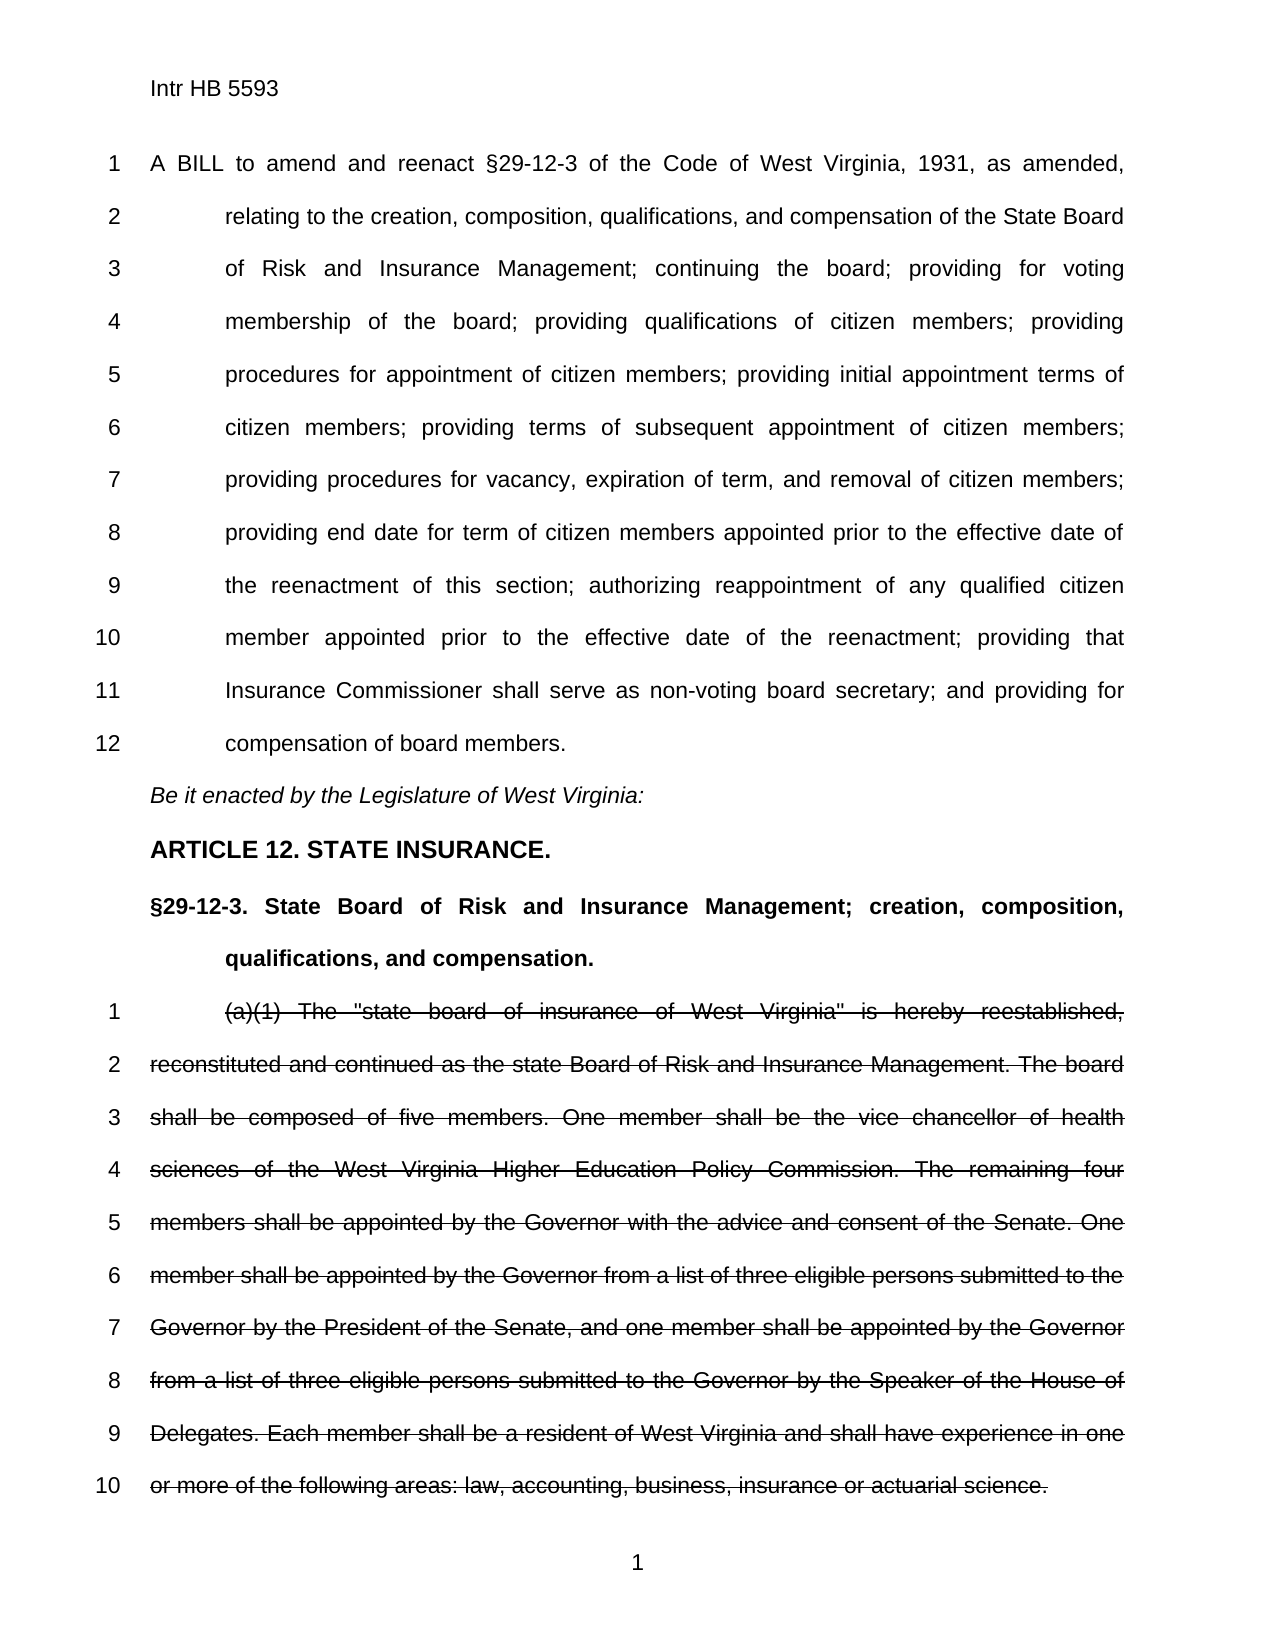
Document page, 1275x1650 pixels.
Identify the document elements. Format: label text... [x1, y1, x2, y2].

text Be it enacted by the Legislature of West Virginia: [150, 782, 1125, 809]
text (a)(1) The "state board of insurance of West Virginia" is hereby reestablished, reconstituted and continued as the state Board of Risk and Insurance Management. The board shall be composed of five members. One member shall be the vice chancellor of health sciences of the West Virginia Higher Education Policy Commission. The remaining four members shall be appointed by the Governor with the advice and consent of the Senate. One member shall be appointed by the Governor from a list of three eligible persons submitted to the Governor by the President of the Senate, and one member shall be appointed by the Governor from a list of three eligible persons submitted to the Governor by the Speaker of the House of Delegates. Each member shall be a resident of West Virginia and shall have experience in one or more of the following areas: law, accounting, business, insurance or actuarial science. [150, 1119, 1125, 1223]
text (a)(1) The "state board of insurance of West Virginia" is hereby reestablished, reconstituted and continued as the state Board of Risk and Insurance Management. The board shall be composed of five members. One member shall be the vice chancellor of health sciences of the West Virginia Higher Education Policy Commission. The remaining four members shall be appointed by the Governor with the advice and consent of the Senate. One member shall be appointed by the Governor from a list of three eligible persons submitted to the Governor by the President of the Senate, and one member shall be appointed by the Governor from a list of three eligible persons submitted to the Governor by the Speaker of the House of Delegates. Each member shall be a resident of West Virginia and shall have experience in one or more of the following areas: law, accounting, business, insurance or actuarial science. [150, 1224, 1125, 1329]
text (a)(1) The "state board of insurance of West Virginia" is hereby reestablished, reconstituted and continued as the state Board of Risk and Insurance Management. The board shall be composed of five members. One member shall be the vice chancellor of health sciences of the West Virginia Higher Education Policy Commission. The remaining four members shall be appointed by the Governor with the advice and consent of the Senate. One member shall be appointed by the Governor from a list of three eligible persons submitted to the Governor by the President of the Senate, and one member shall be appointed by the Governor from a list of three eligible persons submitted to the Governor by the Speaker of the House of Delegates. Each member shall be a resident of West Virginia and shall have experience in one or more of the following areas: law, accounting, business, insurance or actuarial science. [150, 998, 1125, 1118]
title A BILL to amend and reenact §29-12-3 of the Code of West Virginia, 1931, as amended, relating to the creation, composition, qualifications, and compensation of the State Board of Risk and Insurance Management; continuing the board; providing for voting membership of the board; providing qualifications of citizen members; providing procedures for appointment of citizen members; providing initial appointment terms of citizen members; providing terms of subsequent appointment of citizen members; providing procedures for vacancy, expiration of term, and removal of citizen members; providing end date for term of citizen members appointed prior to the effective date of the reenactment of this section; authorizing reappointment of any qualified citizen member appointed prior to the effective date of the reenactment; providing that Insurance Commissioner shall serve as non-voting board secretary; and providing for compensation of board members. [150, 150, 1125, 756]
text (a)(1) The "state board of insurance of West Virginia" is hereby reestablished, reconstituted and continued as the state Board of Risk and Insurance Management. The board shall be composed of five members. One member shall be the vice chancellor of health sciences of the West Virginia Higher Education Policy Commission. The remaining four members shall be appointed by the Governor with the advice and consent of the Senate. One member shall be appointed by the Governor from a list of three eligible persons submitted to the Governor by the President of the Senate, and one member shall be appointed by the Governor from a list of three eligible persons submitted to the Governor by the Speaker of the House of Delegates. Each member shall be a resident of West Virginia and shall have experience in one or more of the following areas: law, accounting, business, insurance or actuarial science. [150, 1435, 1125, 1499]
subtitle ARTICLE 12. STATE INSURANCE. [150, 835, 1125, 864]
subtitle §29-12-3. State Board of Risk and Insurance Management; creation, composition, qualifications, and compensation. [150, 893, 1125, 972]
